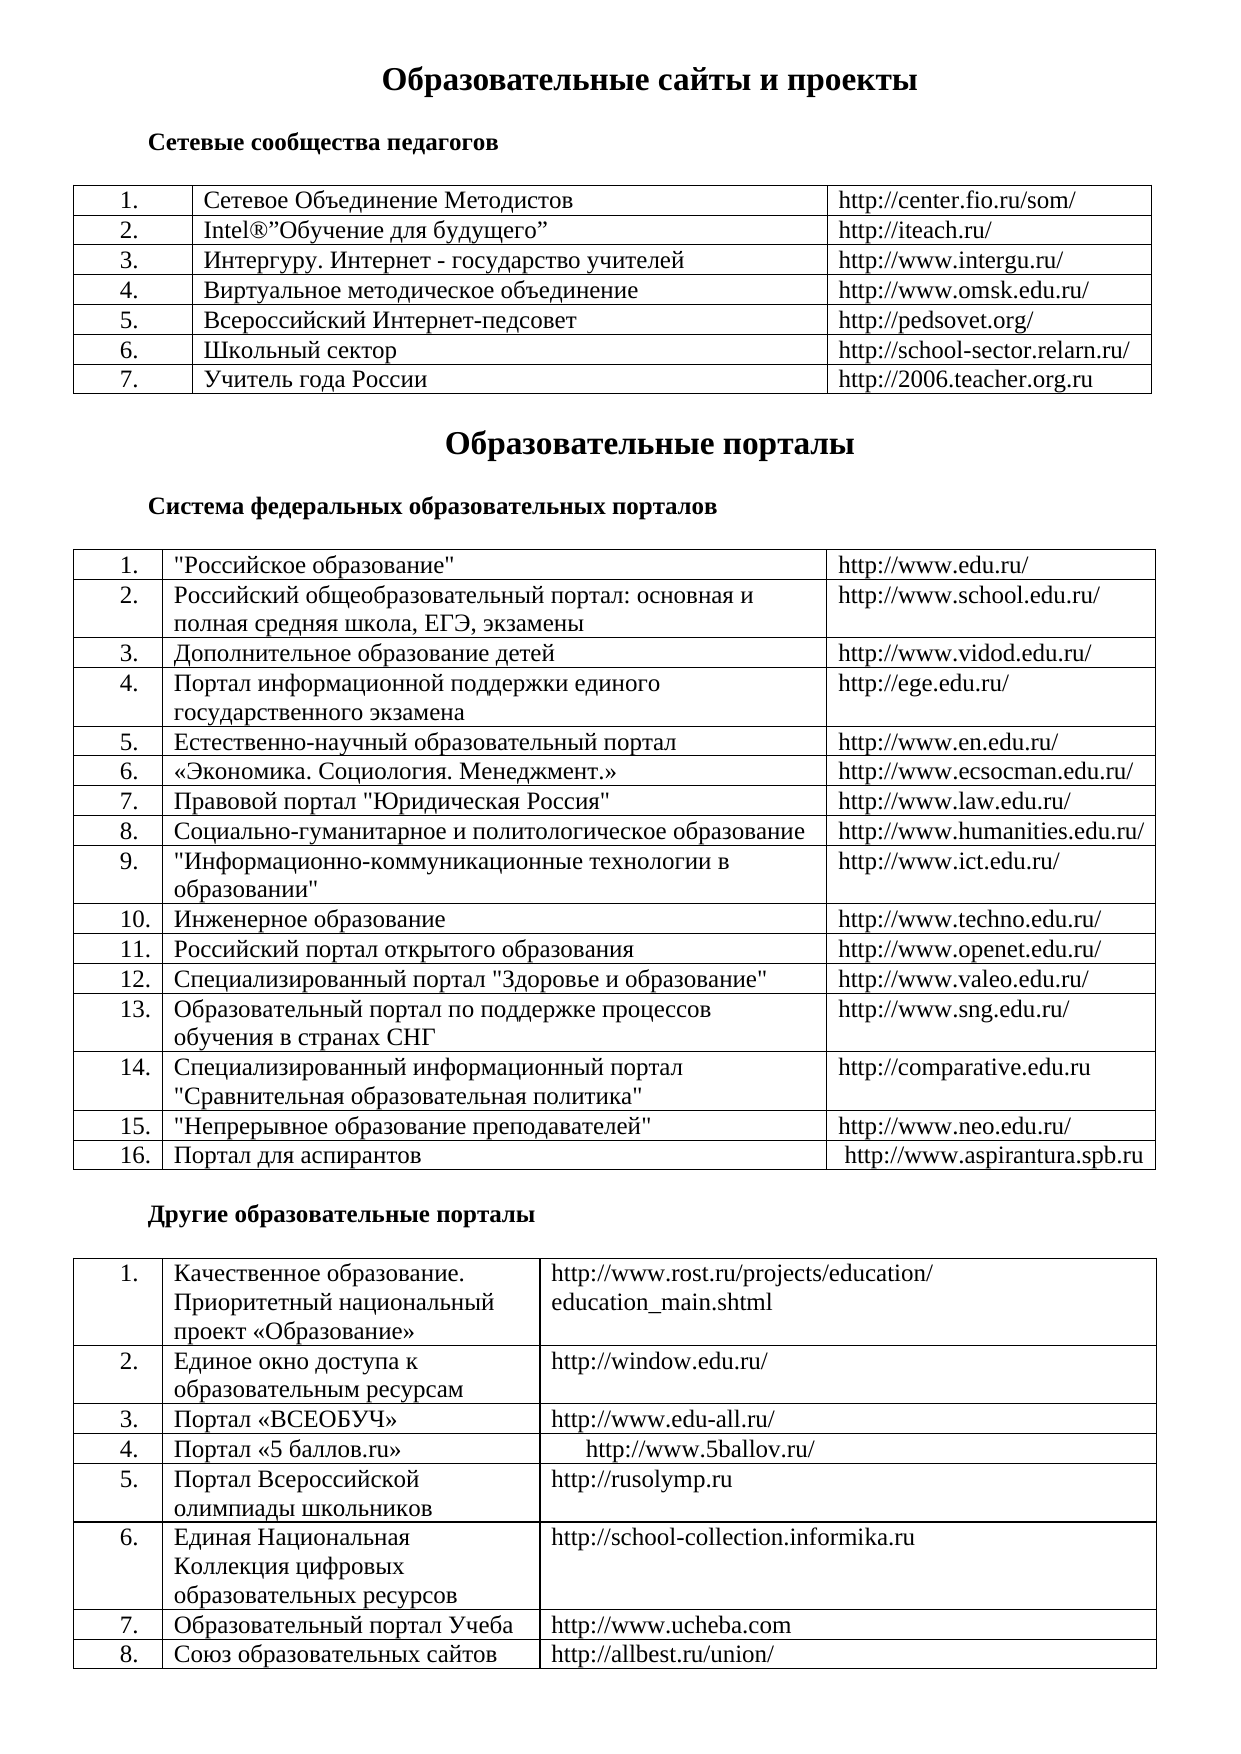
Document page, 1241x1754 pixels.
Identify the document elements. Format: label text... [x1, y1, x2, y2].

table_cell http://www.aspirantura.spb.ru [827, 1141, 1155, 1169]
table_cell [74, 1052, 162, 1110]
text Сетевые сообщества педагогов [148, 127, 1152, 155]
table_cell http://school-collection.informika.ru [541, 1523, 1156, 1609]
table_cell [74, 846, 162, 903]
table_cell Социально-гуманитарное и политологическое образование [163, 816, 826, 845]
table_cell http://2006.teacher.org.ru [828, 365, 1151, 393]
table_cell Школьный сектор [193, 335, 827, 363]
table_cell Российский портал открытого образования [163, 934, 826, 963]
table_cell [74, 756, 162, 785]
table_cell Портал Всероссийской олимпиады школьников [163, 1464, 539, 1521]
table_cell Союз образовательных сайтов [163, 1640, 539, 1668]
table_cell Всероссийский Интернет-педсовет [193, 305, 827, 334]
table_cell [74, 1141, 162, 1169]
table_cell [74, 994, 162, 1051]
table_cell Специализированный портал "Здоровье и образование" [163, 964, 826, 993]
table_cell [74, 245, 192, 274]
table_cell [74, 668, 162, 726]
table_cell http://iteach.ru/ [828, 216, 1151, 244]
table_cell [74, 335, 192, 363]
table_cell http://www.en.edu.ru/ [827, 727, 1155, 755]
table_cell http://rusolymp.ru [541, 1464, 1156, 1521]
table_cell http://ege.edu.ru/ [827, 668, 1155, 726]
table_cell "Информационно-коммуникационные технологии в образовании" [163, 846, 826, 903]
table_cell Правовой портал "Юридическая Россия" [163, 786, 826, 815]
table_cell http://www.openet.edu.ru/ [827, 934, 1155, 963]
table_header Качественное образование. Приоритетный национальный проект «Образование» [163, 1259, 539, 1345]
table_cell Единая Национальная Коллекция цифровых образовательных ресурсов [163, 1523, 539, 1609]
table_cell http://comparative.edu.ru [827, 1052, 1155, 1110]
table_cell Интергуру. Интернет - государство учителей [193, 245, 827, 274]
table_cell [74, 1640, 162, 1668]
table_cell [74, 786, 162, 815]
table_cell http://www.valeo.edu.ru/ [827, 964, 1155, 993]
table_cell [74, 816, 162, 845]
table_cell Дополнительное образование детей [163, 638, 826, 667]
table_cell http://allbest.ru/union/ [541, 1640, 1156, 1668]
table_cell [74, 1464, 162, 1521]
table_cell «Экономика. Социология. Менеджмент.» [163, 756, 826, 785]
table_cell http://www.intergu.ru/ [828, 245, 1151, 274]
table_header "Российское образование" [163, 550, 826, 579]
table_cell [74, 964, 162, 993]
text Система федеральных образовательных порталов [148, 491, 1152, 520]
table_cell [74, 1434, 162, 1463]
table_cell http://www.vidod.edu.ru/ [827, 638, 1155, 667]
table_cell http://www.ucheba.com [541, 1610, 1156, 1638]
table_cell Виртуальное методическое объединение [193, 275, 827, 304]
table_cell [74, 1610, 162, 1638]
table_cell [74, 275, 192, 304]
table_cell http://www.5ballov.ru/ [541, 1434, 1156, 1463]
table_cell http://www.neo.edu.ru/ [827, 1111, 1155, 1139]
table_cell Intel®”Обучение для будущего” [193, 216, 827, 244]
table_cell Портал для аспирантов [163, 1141, 826, 1169]
table_cell Естественно-научный образовательный портал [163, 727, 826, 755]
table_header [74, 550, 162, 579]
table_header http://www.edu.ru/ [827, 550, 1155, 579]
table_cell http://www.omsk.edu.ru/ [828, 275, 1151, 304]
table_header Сетевое Объединение Методистов [193, 186, 827, 214]
table_cell http://www.techno.edu.ru/ [827, 904, 1155, 933]
text Образовательные порталы [148, 423, 1152, 462]
table_header [74, 186, 192, 214]
table_cell [74, 727, 162, 755]
table_cell http://www.ict.edu.ru/ [827, 846, 1155, 903]
table_header http://www.rost.ru/projects/education/education_main.shtml [541, 1259, 1156, 1345]
text Другие образовательные порталы [148, 1199, 1152, 1228]
table_cell http://www.school.edu.ru/ [827, 580, 1155, 637]
table_cell http://www.humanities.edu.ru/ [827, 816, 1155, 845]
table_cell http://www.sng.edu.ru/ [827, 994, 1155, 1051]
table_header http://center.fio.ru/som/ [828, 186, 1151, 214]
table_cell Учитель года России [193, 365, 827, 393]
table_cell Портал «5 баллов.ru» [163, 1434, 539, 1463]
table_cell Портал «ВСЕОБУЧ» [163, 1404, 539, 1433]
table_cell Образовательный портал по поддержке процессов обучения в странах СНГ [163, 994, 826, 1051]
table_cell [74, 365, 192, 393]
table_cell [74, 216, 192, 244]
table_cell Инженерное образование [163, 904, 826, 933]
table_cell [74, 580, 162, 637]
table_cell Портал информационной поддержки единого государственного экзамена [163, 668, 826, 726]
table_cell [74, 1111, 162, 1139]
table_cell http://www.edu-all.ru/ [541, 1404, 1156, 1433]
table_cell http://www.law.edu.ru/ [827, 786, 1155, 815]
table_cell http://window.edu.ru/ [541, 1346, 1156, 1403]
table_header [74, 1259, 162, 1345]
table_cell http://school-sector.relarn.ru/ [828, 335, 1151, 363]
text Образовательные сайты и проекты [148, 59, 1152, 97]
table_cell [74, 1346, 162, 1403]
table_cell [74, 1523, 162, 1609]
table_cell [74, 638, 162, 667]
table_cell Специализированный информационный портал "Сравнительная образовательная политика" [163, 1052, 826, 1110]
table_cell Российский общеобразовательный портал: основная и полная средняя школа, ЕГЭ, экзамены [163, 580, 826, 637]
table_cell [74, 904, 162, 933]
table_cell [74, 934, 162, 963]
table_cell [74, 1404, 162, 1433]
table_cell [74, 305, 192, 334]
table_cell http://www.ecsocman.edu.ru/ [827, 756, 1155, 785]
table_cell Единое окно доступа к образовательным ресурсам [163, 1346, 539, 1403]
table_cell Образовательный портал Учеба [163, 1610, 539, 1638]
table_cell http://pedsovet.org/ [828, 305, 1151, 334]
table_cell "Непрерывное образование преподавателей" [163, 1111, 826, 1139]
